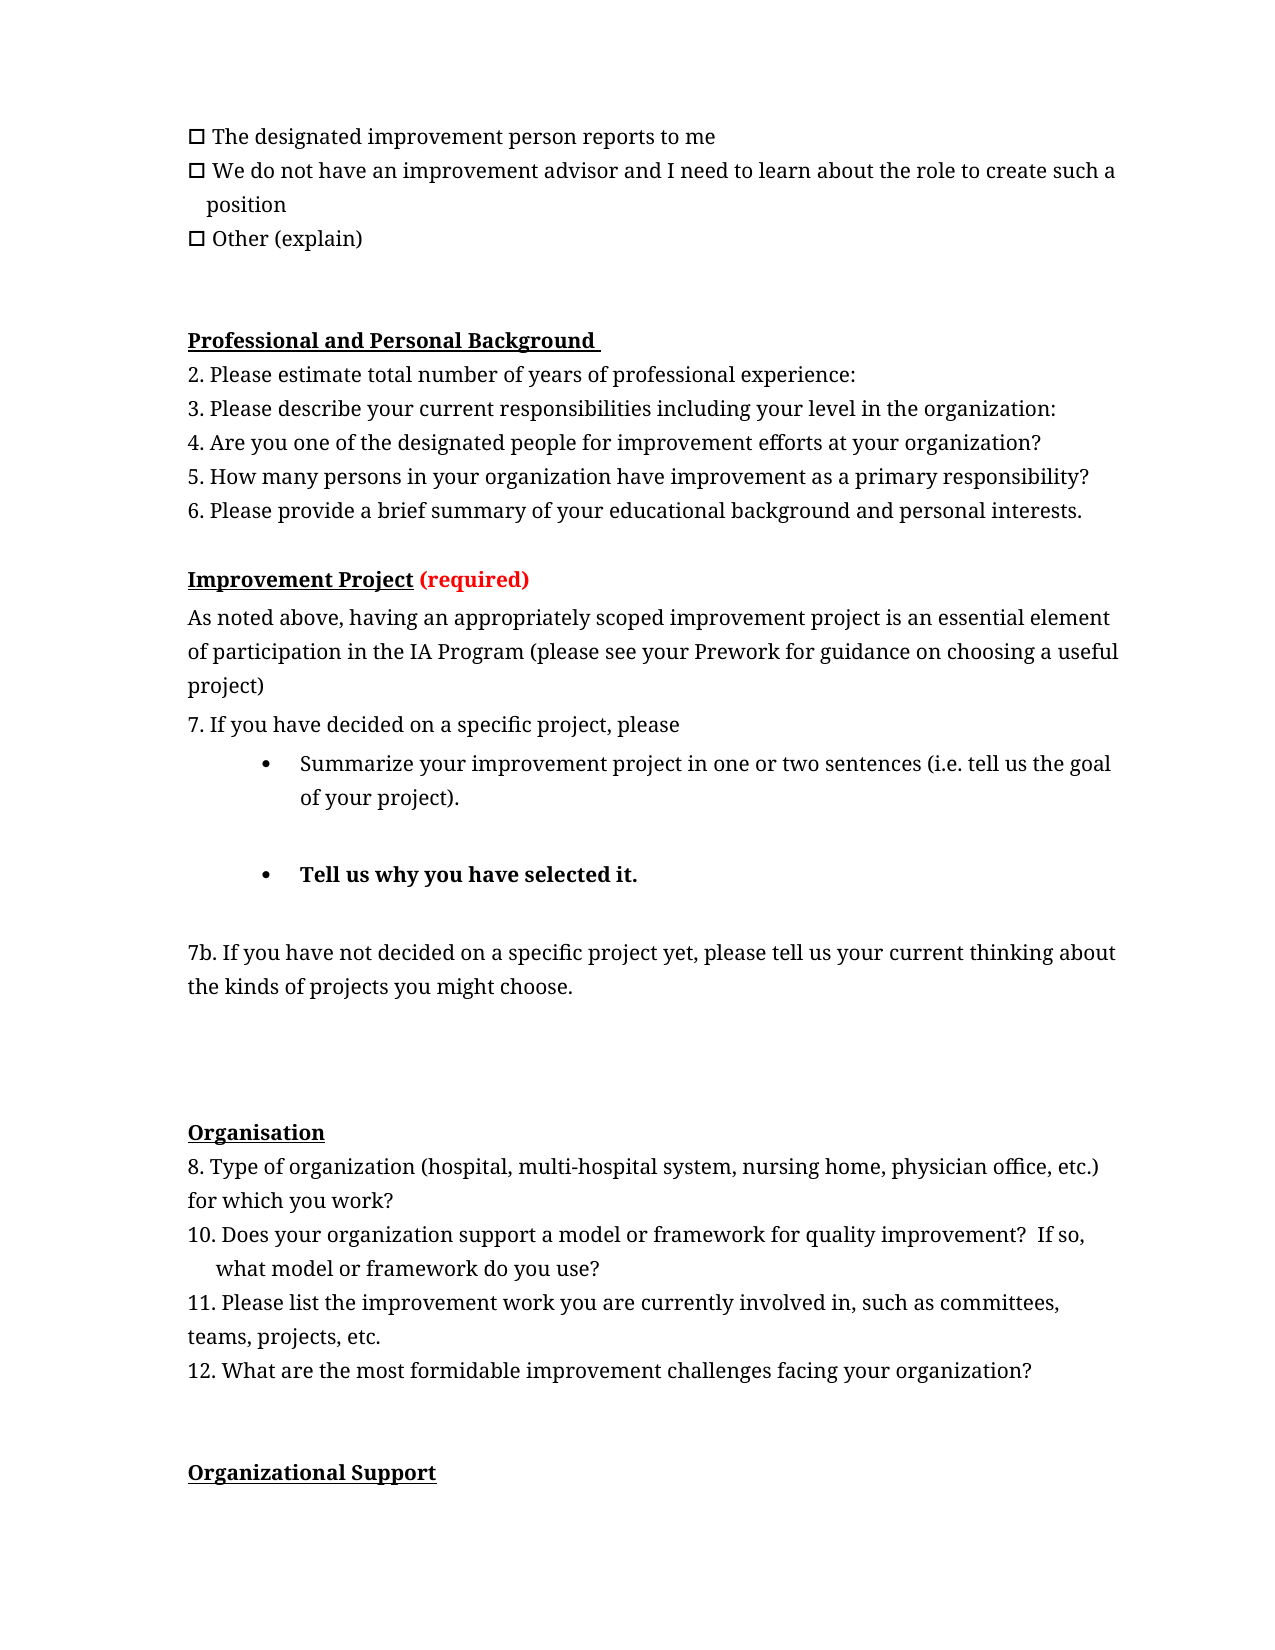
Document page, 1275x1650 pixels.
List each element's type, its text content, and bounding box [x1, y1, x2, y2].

text 11. Please list the improvement work you are currently involved in, such as committees, teams, projects, etc. [187, 1288, 1125, 1351]
list Tell us why you have selected it. [262, 861, 1125, 889]
text Organizational Support [187, 1458, 1125, 1487]
list Summarize your improvement project in one or two sentences (i.e. tell us the goal of your project). [262, 749, 1125, 812]
text Professional and Personal Background [187, 326, 1125, 355]
text 5. How many persons in your organization have improvement as a primary responsibility? [187, 462, 1125, 491]
text 12. What are the most formidable improvement challenges facing your organization? [187, 1356, 1125, 1385]
text We do not have an improvement advisor and I need to learn about the role to create such a position [187, 156, 1125, 218]
text Organisation [187, 1118, 1125, 1146]
text 2. Please estimate total number of years of professional experience: [187, 360, 1125, 389]
text 7b. If you have not decided on a specific project yet, please tell us your current thinking about the kinds of projects you might choose. [187, 938, 1125, 1001]
text 6. Please provide a brief summary of your educational background and personal interests. [187, 497, 1125, 525]
text 7. If you have decided on a specific project, please [187, 710, 1125, 739]
text As noted above, having an appropriately scoped improvement project is an essential element of participation in the IA Program (please see your Prework for guidance on choosing a useful project) [187, 603, 1125, 700]
text The designated improvement person reports to me [187, 122, 1125, 150]
text Improvement Project (required) [187, 565, 1125, 593]
text 3. Please describe your current responsibilities including your level in the organization: [187, 394, 1125, 423]
text Other (explain) [187, 224, 1125, 252]
text 8. Type of organization (hospital, multi-hospital system, nursing home, physician office, etc.) for which you work? [187, 1152, 1125, 1214]
text 4. Are you one of the designated people for improvement efforts at your organization? [187, 428, 1125, 457]
text 10. Does your organization support a model or framework for quality improvement? If so, what model or framework do you use? [187, 1220, 1125, 1282]
